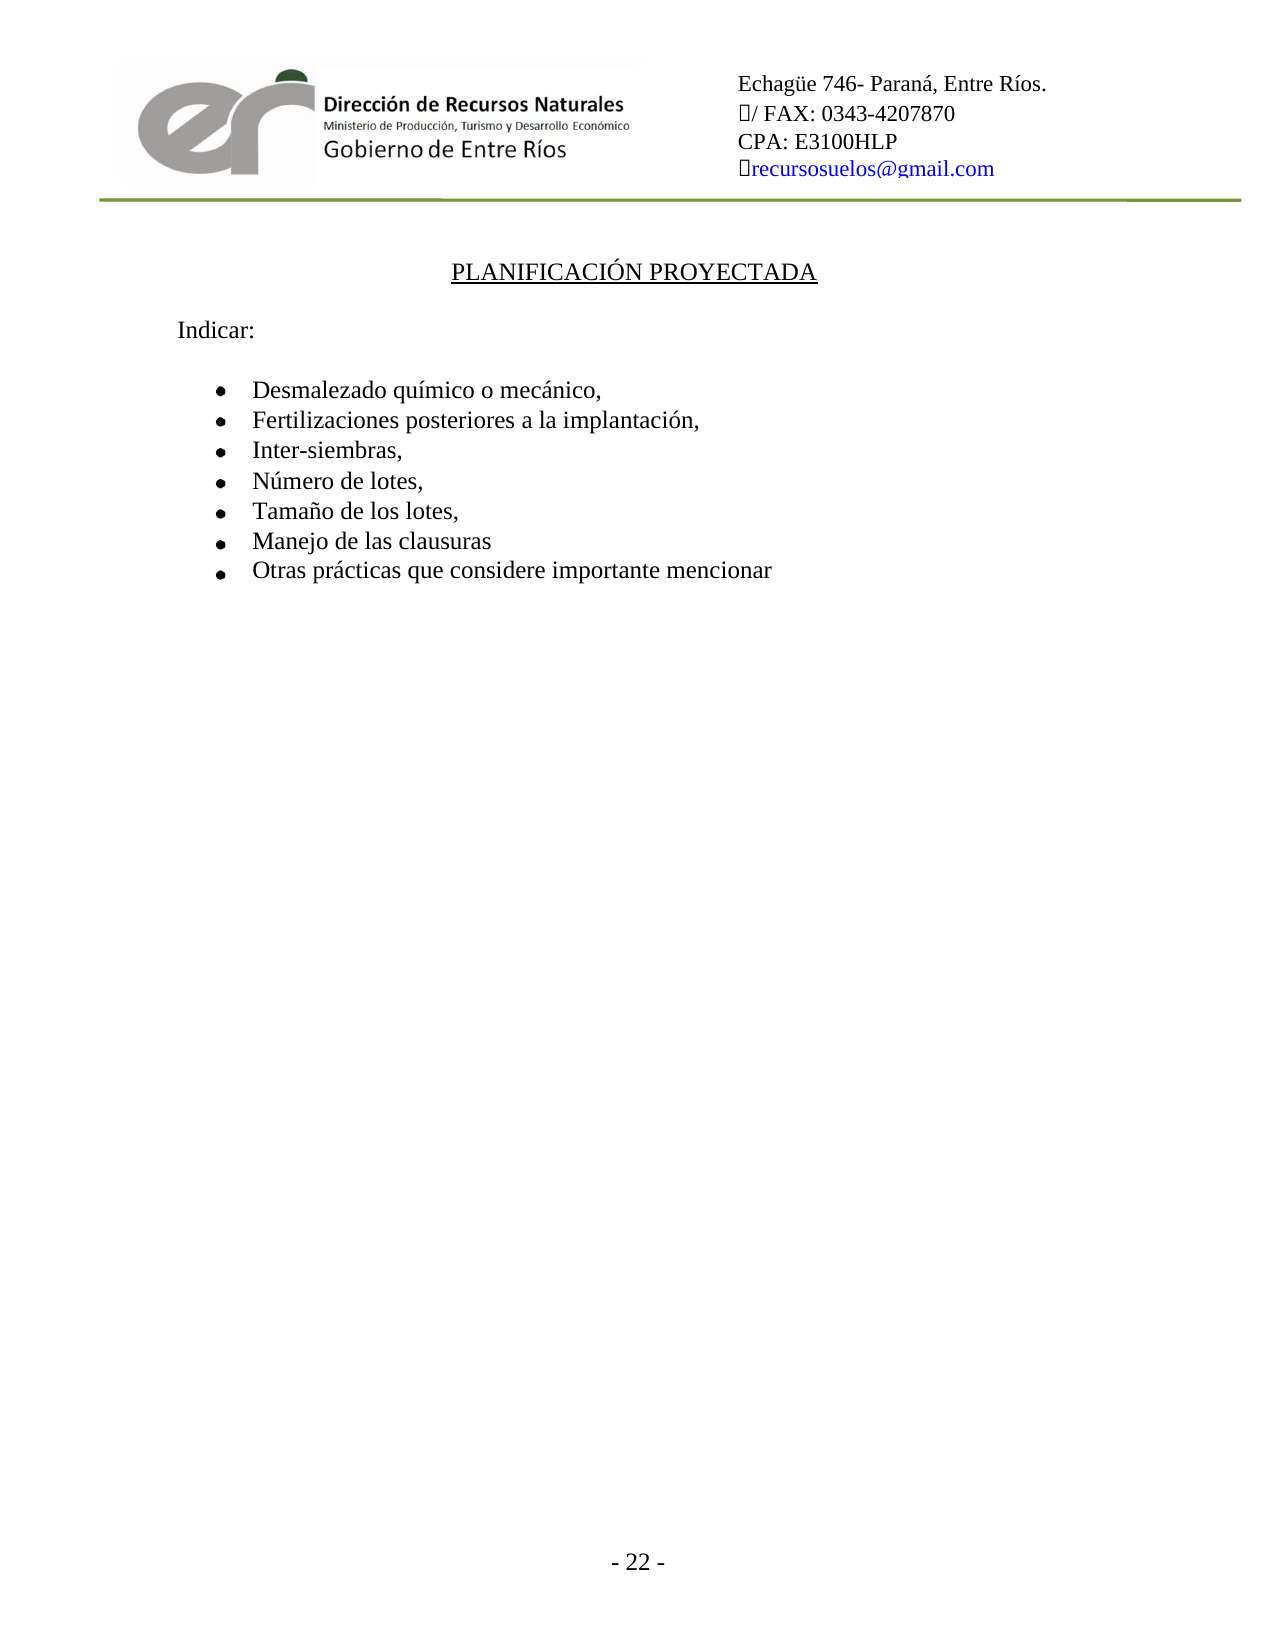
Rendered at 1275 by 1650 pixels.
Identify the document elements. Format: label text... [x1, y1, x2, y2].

text Desmalezado químico o mecánico, Fertilizaciones posteriores a la implantación, Inter-siembras, [252, 375, 704, 464]
text Indicar: [177, 315, 987, 343]
picture [128, 68, 640, 175]
text PLANIFICACIÓN PROYECTADA [451, 257, 987, 286]
text Número de lotes, Tamaño de los lotes, Manejo de las clausuras [252, 466, 503, 555]
picture [214, 373, 238, 588]
text Otras prácticas que considere importante mencionar [252, 556, 987, 584]
